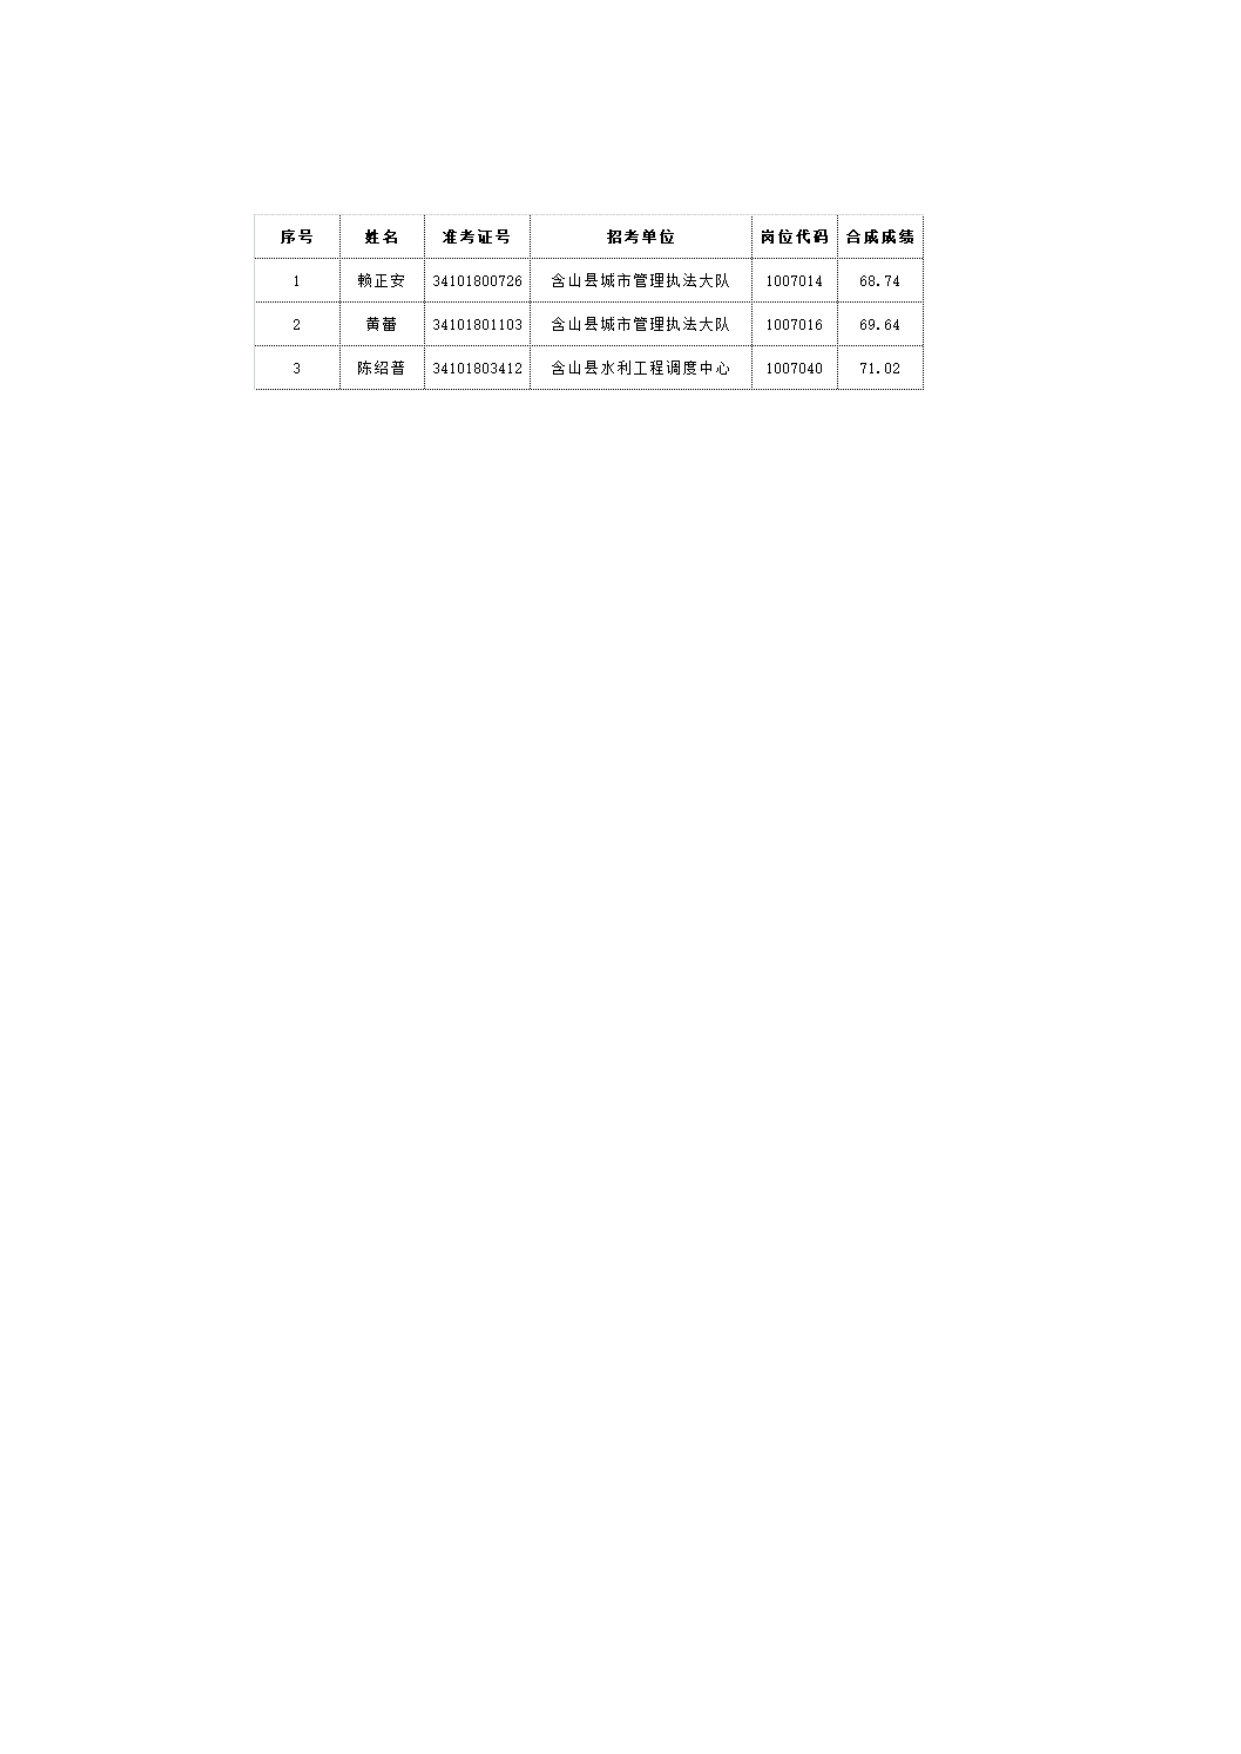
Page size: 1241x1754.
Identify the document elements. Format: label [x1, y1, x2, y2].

picture [187, 162, 1053, 396]
